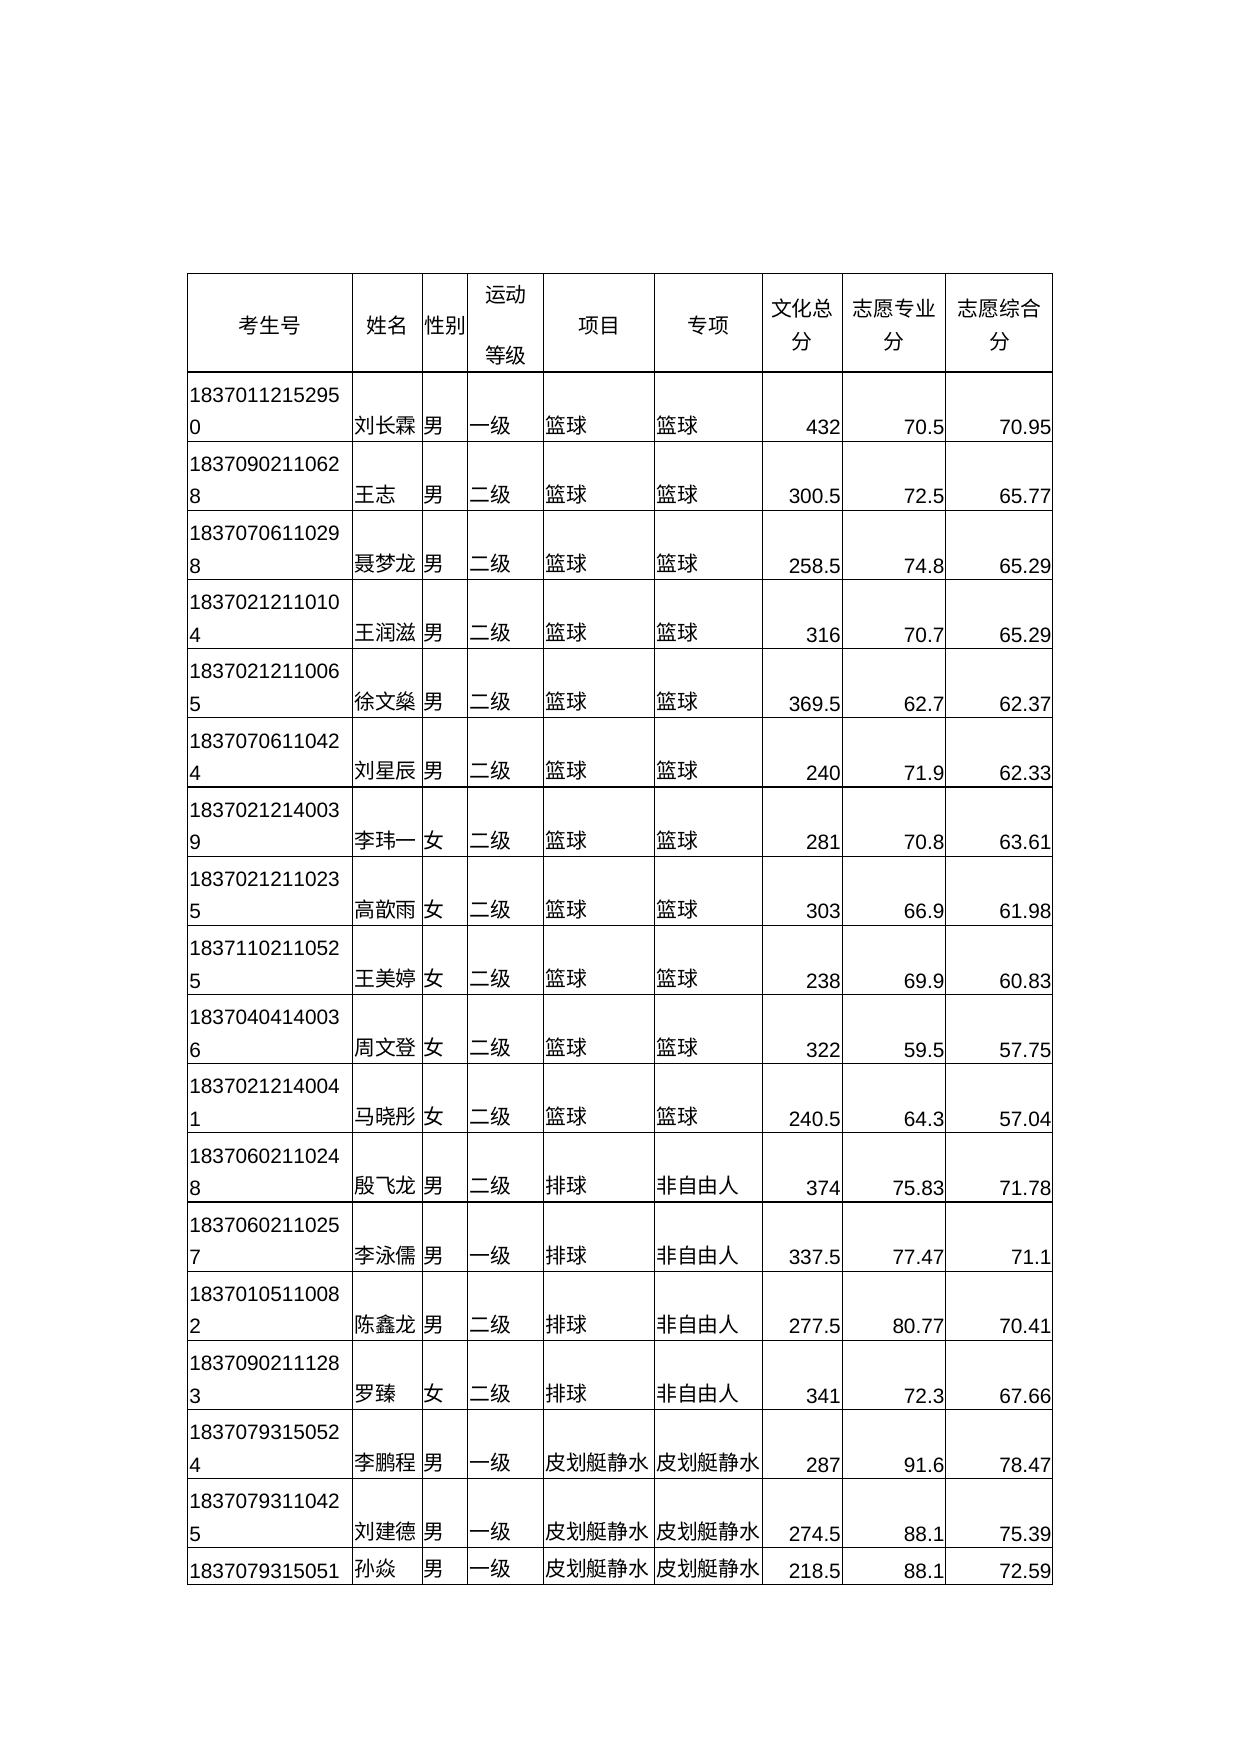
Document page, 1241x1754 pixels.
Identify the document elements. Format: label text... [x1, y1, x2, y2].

table_cell 非自由人 [655, 1341, 762, 1409]
table_cell 刘星辰 [353, 718, 422, 786]
table_cell 排球 [544, 1272, 654, 1340]
table_cell 陈鑫龙 [353, 1272, 422, 1340]
table_cell 殷飞龙 [353, 1133, 422, 1201]
table_cell 60.83 [946, 926, 1052, 994]
table_cell 男 [423, 1272, 467, 1340]
table_cell 18370212110104 [188, 580, 352, 648]
table_cell 281 [763, 788, 842, 856]
table_header 考生号 [188, 274, 352, 371]
table_cell 65.29 [946, 580, 1052, 648]
table_cell 二级 [468, 995, 543, 1063]
table_cell 皮划艇静水 [544, 1548, 654, 1584]
table_cell 18370212140041 [188, 1064, 352, 1132]
table_cell 篮球 [655, 926, 762, 994]
table_cell 18370706110298 [188, 511, 352, 579]
table_cell 240.5 [763, 1064, 842, 1132]
table_header 性别 [423, 274, 467, 371]
table_cell 女 [423, 1064, 467, 1132]
table_cell 18370212110065 [188, 649, 352, 717]
table_cell 李泳儒 [353, 1203, 422, 1271]
table_cell 88.1 [843, 1479, 945, 1547]
table_cell 刘长霖 [353, 373, 422, 441]
table_cell 二级 [468, 788, 543, 856]
table_cell 57.75 [946, 995, 1052, 1063]
table_cell 二级 [468, 857, 543, 925]
table_cell 刘建德 [353, 1479, 422, 1547]
table_cell 218.5 [763, 1548, 842, 1584]
table_header 运动 等级 [468, 274, 543, 371]
table_cell 二级 [468, 1064, 543, 1132]
table_cell 篮球 [544, 1064, 654, 1132]
table_cell 一级 [468, 1479, 543, 1547]
table_cell 男 [423, 580, 467, 648]
table_cell 70.95 [946, 373, 1052, 441]
table_cell 18370902110628 [188, 442, 352, 510]
table_cell 非自由人 [655, 1203, 762, 1271]
table_cell 二级 [468, 1272, 543, 1340]
table_cell 篮球 [655, 718, 762, 786]
table_cell 62.33 [946, 718, 1052, 786]
table_cell 72.5 [843, 442, 945, 510]
table_cell 排球 [544, 1133, 654, 1201]
table_cell 91.6 [843, 1410, 945, 1478]
table_cell 71.9 [843, 718, 945, 786]
table_cell 非自由人 [655, 1133, 762, 1201]
table_cell 74.8 [843, 511, 945, 579]
table_cell 排球 [544, 1341, 654, 1409]
table_cell 18370706110424 [188, 718, 352, 786]
table_cell 二级 [468, 649, 543, 717]
table_cell 篮球 [655, 511, 762, 579]
table_cell 篮球 [655, 649, 762, 717]
table_cell 男 [423, 1479, 467, 1547]
table_header 志愿综合分 [946, 274, 1052, 371]
table_header 专项 [655, 274, 762, 371]
table_cell 二级 [468, 442, 543, 510]
table_cell 一级 [468, 1410, 543, 1478]
table_cell 71.78 [946, 1133, 1052, 1201]
table_cell 皮划艇静水 [655, 1479, 762, 1547]
table_cell 88.1 [843, 1548, 945, 1584]
table_cell 61.98 [946, 857, 1052, 925]
table_header 项目 [544, 274, 654, 371]
table_cell 王志 [353, 442, 422, 510]
table_cell 二级 [468, 718, 543, 786]
table_cell 65.77 [946, 442, 1052, 510]
table_cell 皮划艇静水 [655, 1410, 762, 1478]
table_cell 18370602110257 [188, 1203, 352, 1271]
table_cell 李玮一 [353, 788, 422, 856]
table_cell 篮球 [544, 926, 654, 994]
table_cell 篮球 [655, 442, 762, 510]
table_cell 李鹏程 [353, 1410, 422, 1478]
table_cell 篮球 [544, 857, 654, 925]
table_cell 70.5 [843, 373, 945, 441]
table_cell 男 [423, 1203, 467, 1271]
table_header 志愿专业分 [843, 274, 945, 371]
table_cell 316 [763, 580, 842, 648]
table_cell 277.5 [763, 1272, 842, 1340]
table_cell 男 [423, 649, 467, 717]
table_cell 男 [423, 1410, 467, 1478]
table_cell 238 [763, 926, 842, 994]
table_header 文化总分 [763, 274, 842, 371]
table_header 姓名 [353, 274, 422, 371]
table_cell 75.39 [946, 1479, 1052, 1547]
table_cell 皮划艇静水 [655, 1548, 762, 1584]
table_cell 18370602110248 [188, 1133, 352, 1201]
table_cell 篮球 [544, 995, 654, 1063]
table_cell 男 [423, 718, 467, 786]
table_cell 篮球 [544, 788, 654, 856]
table_cell 337.5 [763, 1203, 842, 1271]
table_cell 聂梦龙 [353, 511, 422, 579]
table_cell 240 [763, 718, 842, 786]
table_cell 258.5 [763, 511, 842, 579]
table_cell 65.29 [946, 511, 1052, 579]
table_cell 274.5 [763, 1479, 842, 1547]
table_cell 非自由人 [655, 1272, 762, 1340]
table_cell 80.77 [843, 1272, 945, 1340]
table_cell 王美婷 [353, 926, 422, 994]
table_cell 高歆雨 [353, 857, 422, 925]
table_cell 篮球 [655, 995, 762, 1063]
table_cell 马晓彤 [353, 1064, 422, 1132]
table_cell 78.47 [946, 1410, 1052, 1478]
table_cell 女 [423, 1341, 467, 1409]
table_cell 18370793150510 [188, 1548, 352, 1584]
table_cell 300.5 [763, 442, 842, 510]
table_cell 篮球 [544, 718, 654, 786]
table_cell 77.47 [843, 1203, 945, 1271]
table_cell 男 [423, 373, 467, 441]
table_cell 70.8 [843, 788, 945, 856]
table_cell 369.5 [763, 649, 842, 717]
table_cell 67.66 [946, 1341, 1052, 1409]
table_cell 341 [763, 1341, 842, 1409]
table_cell 孙焱 [353, 1548, 422, 1584]
table_cell 63.61 [946, 788, 1052, 856]
table_cell 篮球 [544, 580, 654, 648]
table_cell 18370112152950 [188, 373, 352, 441]
table_cell 篮球 [544, 373, 654, 441]
table_cell 罗臻 [353, 1341, 422, 1409]
table_cell 女 [423, 995, 467, 1063]
table_cell 57.04 [946, 1064, 1052, 1132]
table_cell 一级 [468, 373, 543, 441]
table_cell 18370212140039 [188, 788, 352, 856]
table_cell 62.7 [843, 649, 945, 717]
table_cell 432 [763, 373, 842, 441]
table_cell 篮球 [544, 649, 654, 717]
table_cell 18370793110425 [188, 1479, 352, 1547]
table_cell 篮球 [655, 580, 762, 648]
table_cell 男 [423, 1133, 467, 1201]
table_cell 女 [423, 788, 467, 856]
table_cell 18371102110525 [188, 926, 352, 994]
table_cell 287 [763, 1410, 842, 1478]
table_cell 女 [423, 857, 467, 925]
table_cell 篮球 [655, 1064, 762, 1132]
table_cell 72.3 [843, 1341, 945, 1409]
table_cell 周文登 [353, 995, 422, 1063]
table_cell 18370902111283 [188, 1341, 352, 1409]
table_cell 59.5 [843, 995, 945, 1063]
table_cell 女 [423, 926, 467, 994]
table_cell 二级 [468, 511, 543, 579]
table_cell 二级 [468, 580, 543, 648]
table_cell 18370793150524 [188, 1410, 352, 1478]
table_cell 18370404140036 [188, 995, 352, 1063]
table_cell 18370105110082 [188, 1272, 352, 1340]
table_cell 皮划艇静水 [544, 1410, 654, 1478]
table_cell 男 [423, 1548, 467, 1584]
table_cell 篮球 [655, 373, 762, 441]
table_cell 322 [763, 995, 842, 1063]
table_cell 篮球 [544, 511, 654, 579]
table_cell 徐文燊 [353, 649, 422, 717]
table_cell 一级 [468, 1548, 543, 1584]
table_cell 70.7 [843, 580, 945, 648]
table_cell 篮球 [655, 788, 762, 856]
table_cell 72.59 [946, 1548, 1052, 1584]
table_cell 男 [423, 511, 467, 579]
table_cell 二级 [468, 1341, 543, 1409]
table_cell 75.83 [843, 1133, 945, 1201]
table_cell 男 [423, 442, 467, 510]
table_cell 王润滋 [353, 580, 422, 648]
table_cell 374 [763, 1133, 842, 1201]
table_cell 排球 [544, 1203, 654, 1271]
table_cell 62.37 [946, 649, 1052, 717]
table_cell 皮划艇静水 [544, 1479, 654, 1547]
table_cell 303 [763, 857, 842, 925]
table_cell 71.1 [946, 1203, 1052, 1271]
table_cell 篮球 [544, 442, 654, 510]
table_cell 69.9 [843, 926, 945, 994]
table_cell 二级 [468, 1133, 543, 1201]
table_cell 64.3 [843, 1064, 945, 1132]
table_cell 一级 [468, 1203, 543, 1271]
table_cell 70.41 [946, 1272, 1052, 1340]
table_cell 18370212110235 [188, 857, 352, 925]
table_cell 66.9 [843, 857, 945, 925]
table_cell 篮球 [655, 857, 762, 925]
table_cell 二级 [468, 926, 543, 994]
